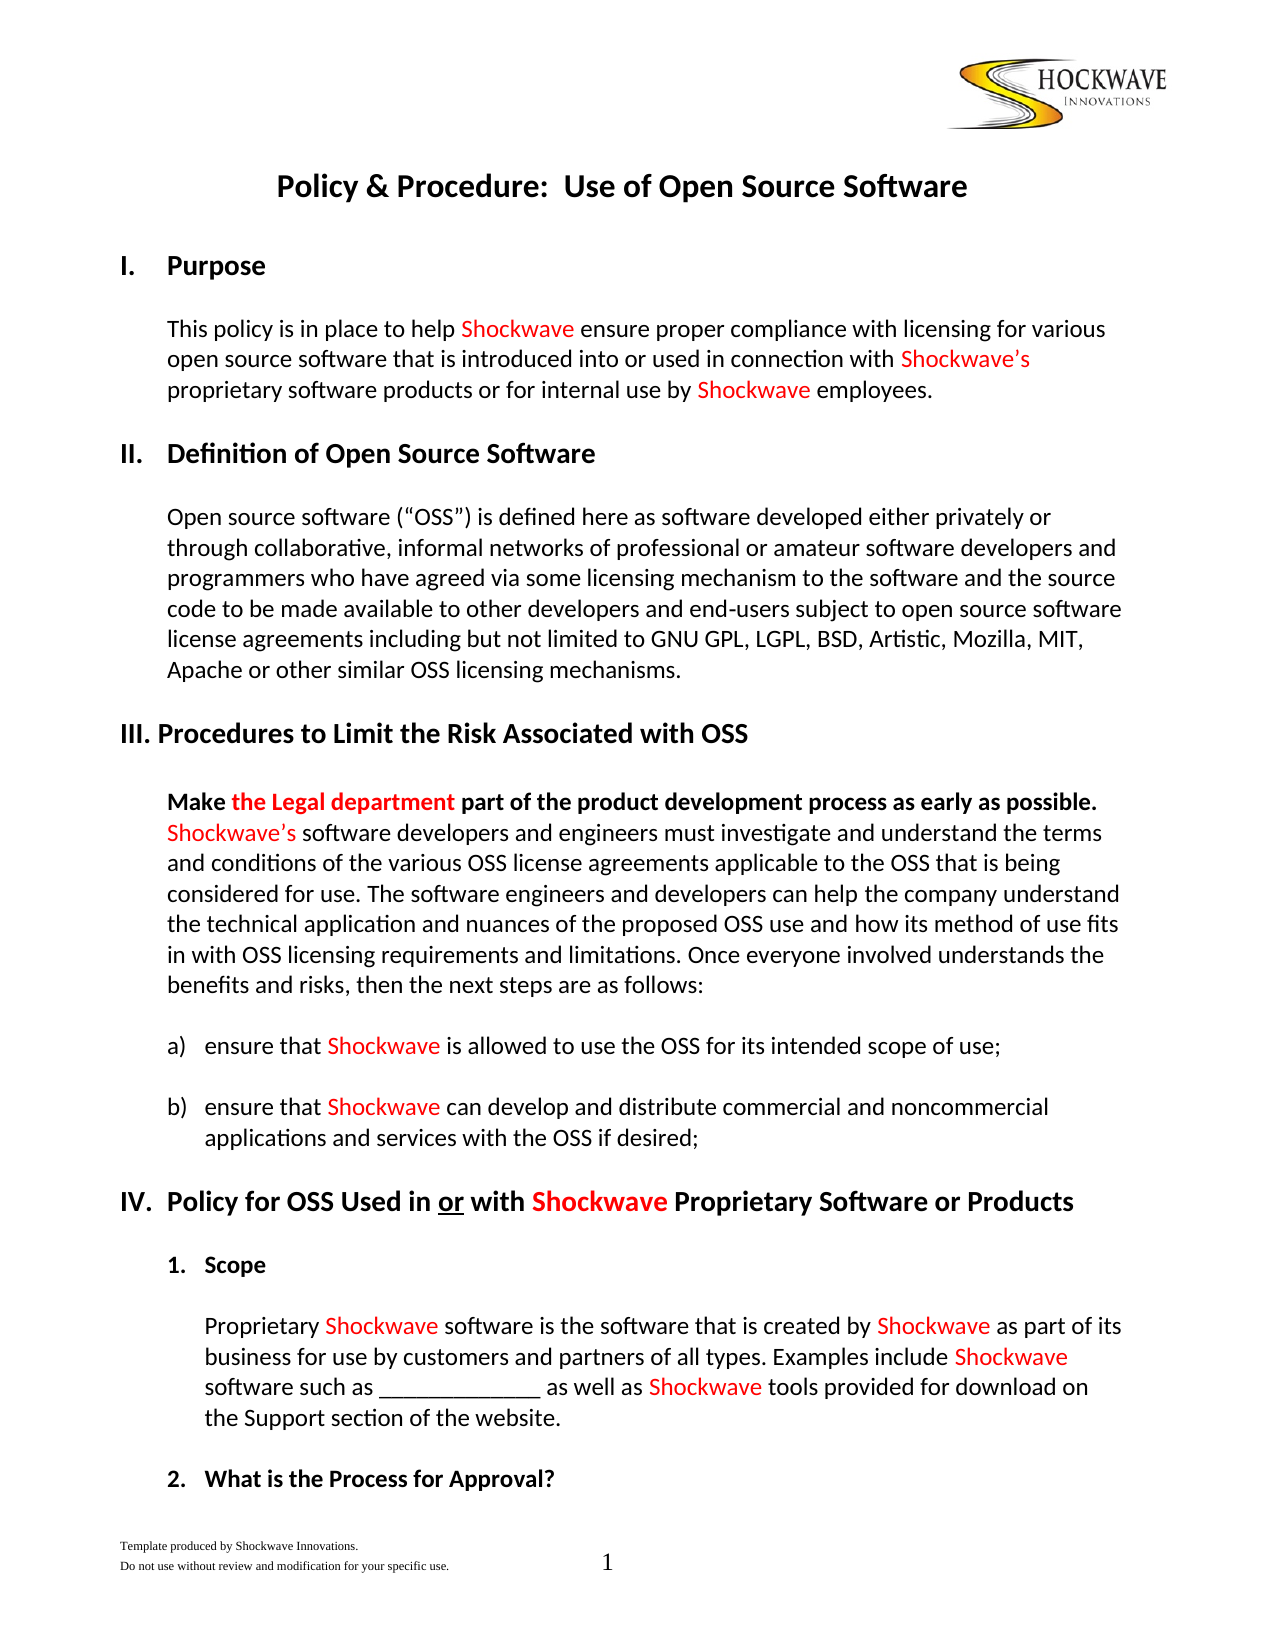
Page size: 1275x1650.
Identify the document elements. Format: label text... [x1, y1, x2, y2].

picture [946, 53, 1190, 129]
list ensure that Shockwave can develop and distribute commercial and noncommercial applications and services with the OSS if desired; [167, 1091, 1125, 1152]
text Open source software (“OSS”) is defined here as software developed either privately or through collaborative, informal networks of professional or amateur software developers and programmers who have agreed via some licensing mechanism to the software and the source code to be made available to other developers and end‐users subject to open source software license agreements including but not limited to GNU GPL, LGPL, BSD, Artistic, Mozilla, MIT, Apache or other similar OSS licensing mechanisms. [167, 501, 1125, 684]
list ensure that Shockwave is allowed to use the OSS for its intended scope of use; [167, 1030, 1125, 1061]
subtitle Policy & Procedure: Use of Open Source Software [120, 165, 1125, 206]
list Scope [167, 1249, 1125, 1280]
list Policy for OSS Used in or with Shockwave Proprietary Software or Products [120, 1183, 1125, 1219]
text Proprietary Shockwave software is the software that is created by Shockwave as part of its business for use by customers and partners of all types. Examples include Shockwave software such as _____________ as well as Shockwave tools provided for download on the Support section of the website. [204, 1310, 1125, 1432]
text Make the Legal department part of the product development process as early as possible. Shockwave’s software developers and engineers must investigate and understand the terms and conditions of the various OSS license agreements applicable to the OSS that is being considered for use. The software engineers and developers can help the company understand the technical application and nuances of the proposed OSS use and how its method of use fits in with OSS licensing requirements and limitations. Once everyone involved understands the benefits and risks, then the next steps are as follows: [167, 786, 1125, 1000]
list Definition of Open Source Software [120, 435, 1125, 471]
list Purpose [120, 247, 1125, 283]
list What is the Process for Approval? [167, 1463, 1125, 1493]
text This policy is in place to help Shockwave ensure proper compliance with licensing for various open source software that is introduced into or used in connection with Shockwave’s proprietary software products or for internal use by Shockwave employees. [167, 313, 1125, 405]
text III. Procedures to Limit the Risk Associated with OSS [120, 715, 1125, 751]
